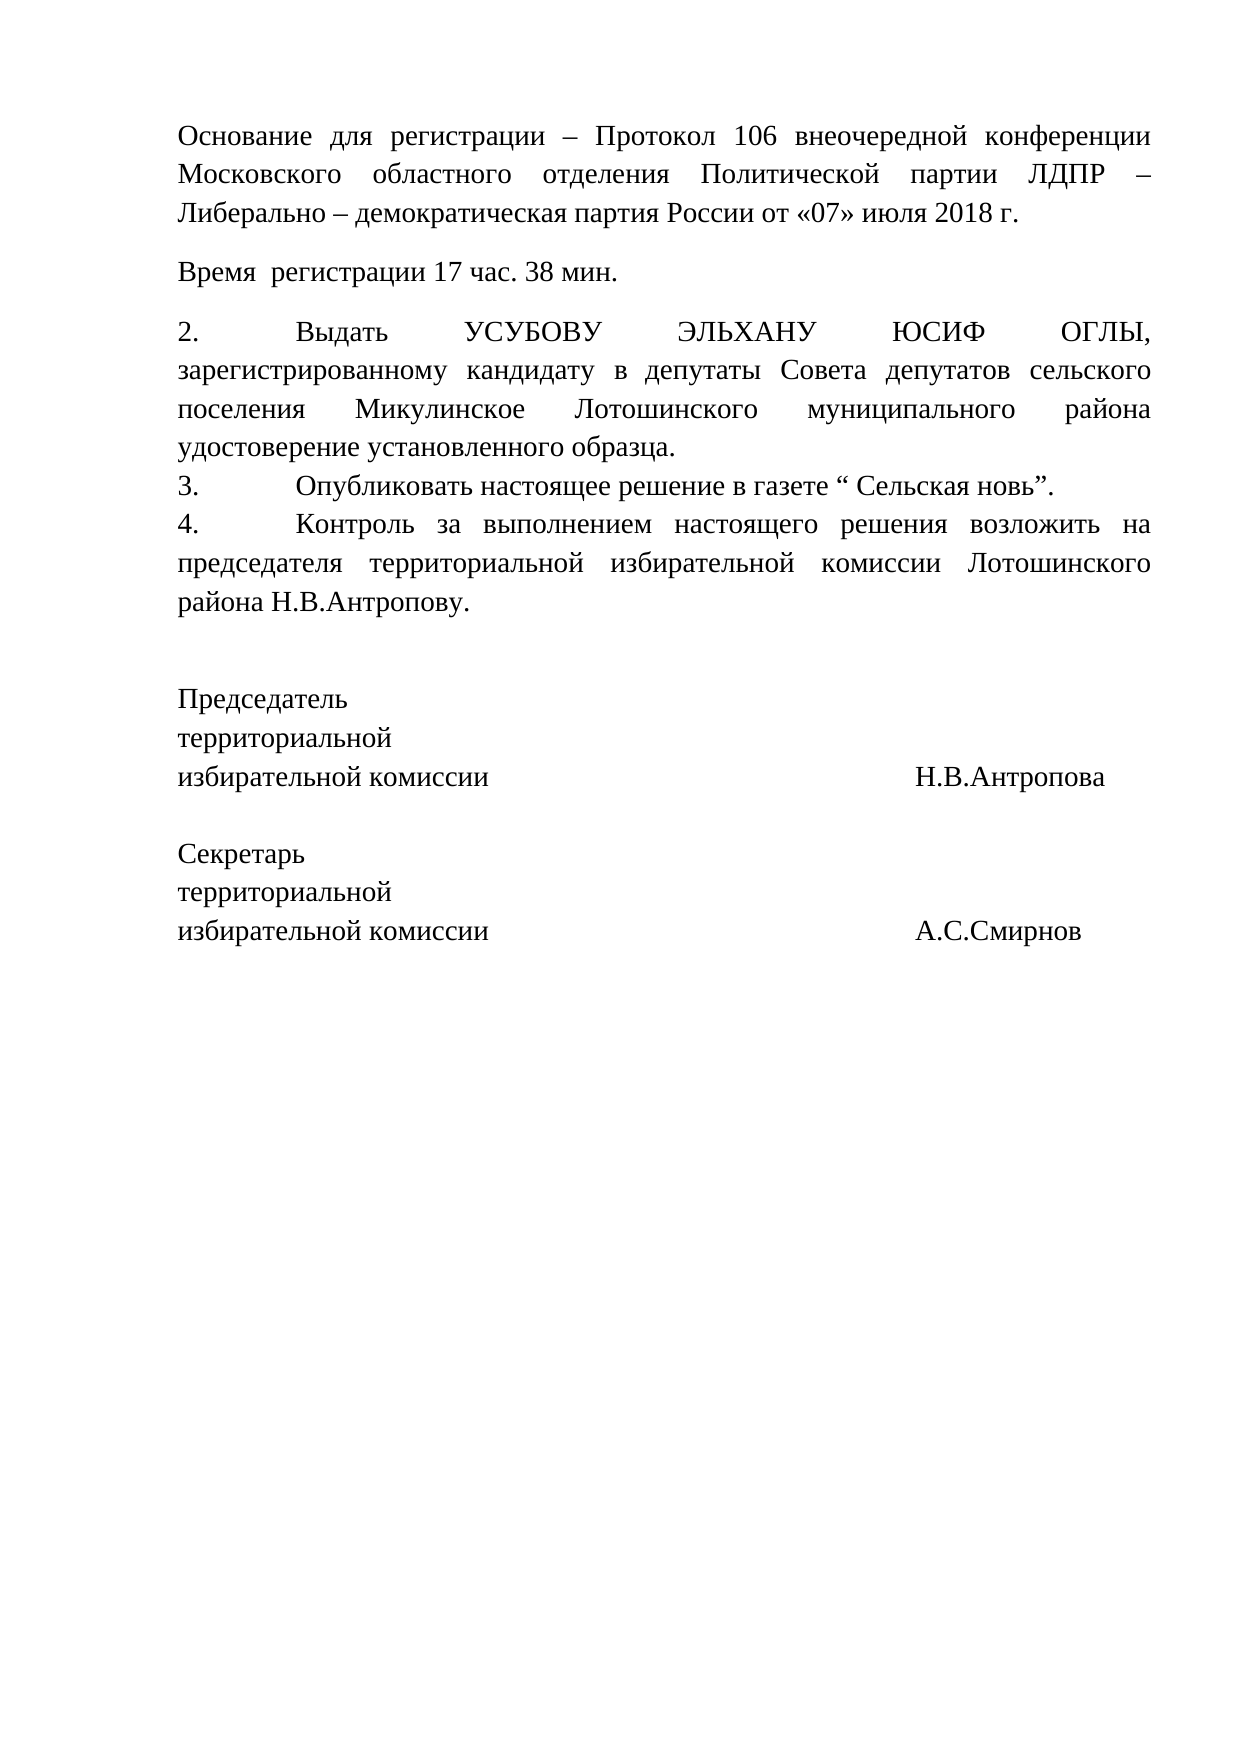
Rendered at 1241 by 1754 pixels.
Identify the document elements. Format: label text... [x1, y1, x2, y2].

list Контроль за выполнением настоящего решения возложить на председателя территориальной избирательной комиссии Лотошинского района Н.В.Антропову. [177, 507, 1152, 617]
list Опубликовать настоящее решение в газете “ Сельская новь”. [177, 468, 1152, 502]
text Основание для регистрации – Протокол 106 внеочередной конференции Московского областного отделения Политической партии ЛДПР – Либерально – демократическая партия России от «07» июля 2018 г. [177, 118, 1152, 229]
text территориальной [177, 874, 1152, 908]
text территориальной [177, 720, 1152, 754]
text избирательной комиссии Н.В.Антропова [177, 759, 1152, 792]
list Выдать УСУБОВУ ЭЛЬХАНУ ЮСИФ ОГЛЫ, зарегистрированному кандидату в депутаты Совета депутатов сельского поселения Микулинское Лотошинского муниципального района удостоверение установленного образца. [177, 314, 1152, 463]
text Председатель [177, 682, 1152, 715]
text Время регистрации 17 час. 38 мин. [177, 254, 1152, 288]
text Секретарь [177, 836, 1152, 869]
text избирательной комиссии А.С.Смирнов [177, 913, 1152, 946]
